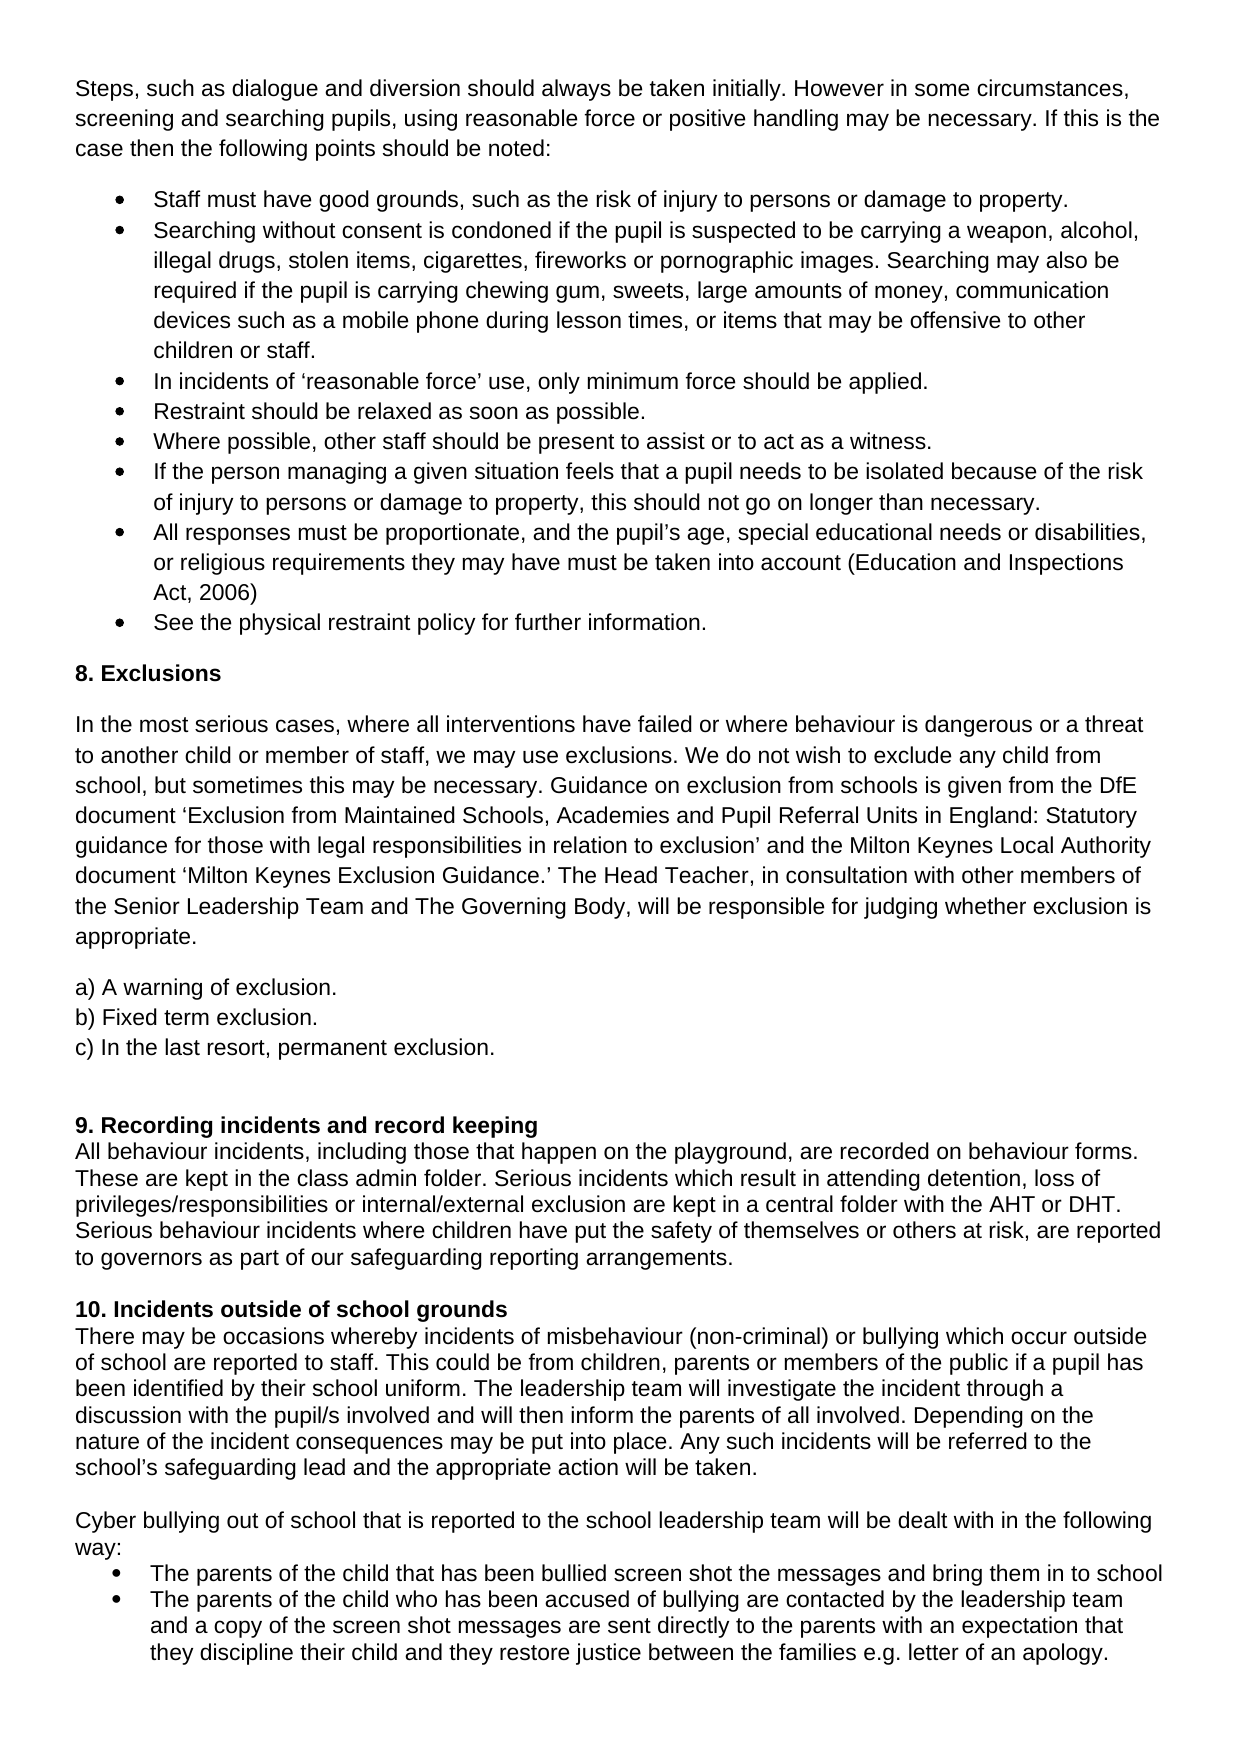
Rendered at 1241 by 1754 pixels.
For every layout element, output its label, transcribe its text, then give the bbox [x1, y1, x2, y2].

list All responses must be proportionate, and the pupil’s age, special educational needs or disabilities, or religious requirements they may have must be taken into account (Education and Inspections Act, 2006) [116, 519, 1165, 606]
text Cyber bullying out of school that is reported to the school leadership team will be dealt with in the following way: [75, 1507, 1165, 1560]
list The parents of the child that has been bullied screen shot the messages and bring them in to school [112, 1560, 1165, 1586]
list Where possible, other staff should be present to assist or to act as a witness. [116, 428, 1165, 454]
list See the physical restraint policy for further information. [116, 609, 1165, 636]
list In incidents of ‘reasonable force’ use, only minimum force should be applied. [116, 368, 1165, 394]
list Staff must have good grounds, such as the risk of injury to persons or damage to property. [116, 186, 1165, 213]
list Searching without consent is condoned if the pupil is suspected to be carrying a weapon, alcohol, illegal drugs, stolen items, cigarettes, fireworks or pornographic images. Searching may also be required if the pupil is carrying chewing gum, sweets, large amounts of money, communication devices such as a mobile phone during lesson times, or items that may be offensive to other children or staff. [116, 217, 1165, 364]
text In the most serious cases, where all interventions have failed or where behaviour is dangerous or a threat to another child or member of staff, we may use exclusions. We do not wish to exclude any child from school, but sometimes this may be necessary. Guidance on exclusion from schools is given from the DfE document ‘Exclusion from Maintained Schools, Academies and Pupil Referral Units in England: Statutory guidance for those with legal responsibilities in relation to exclusion’ and the Milton Keynes Local Authority document ‘Milton Keynes Exclusion Guidance.’ The Head Teacher, in consultation with other members of the Senior Leadership Team and The Governing Body, will be responsible for judging whether exclusion is appropriate. [75, 711, 1165, 949]
list Restraint should be relaxed as soon as possible. [116, 398, 1165, 424]
text There may be occasions whereby incidents of misbehaviour (non-criminal) or bullying which occur outside of school are reported to staff. This could be from children, parents or members of the public if a pupil has been identified by their school uniform. The leadership team will investigate the incident through a discussion with the pupil/s involved and will then inform the parents of all involved. Depending on the nature of the incident consequences may be put into place. Any such incidents will be referred to the school’s safeguarding lead and the appropriate action will be taken. [75, 1323, 1165, 1481]
list The parents of the child who has been accused of bullying are contacted by the leadership team and a copy of the screen shot messages are sent directly to the parents with an expectation that they discipline their child and they restore justice between the families e.g. letter of an apology. [112, 1586, 1165, 1665]
text Steps, such as dialogue and diversion should always be taken initially. However in some circumstances, screening and searching pupils, using reasonable force or positive handling may be necessary. If this is the case then the following points should be noted: [75, 75, 1165, 162]
text 9. Recording incidents and record keeping [75, 1112, 1165, 1138]
text 10. Incidents outside of school grounds [75, 1296, 1165, 1323]
text a) A warning of exclusion. b) Fixed term exclusion. c) In the last resort, permanent exclusion. [75, 974, 1165, 1061]
text All behaviour incidents, including those that happen on the playground, are recorded on behaviour forms. These are kept in the class admin folder. Serious incidents which result in attending detention, loss of privileges/responsibilities or internal/external exclusion are kept in a central folder with the AHT or DHT. Serious behaviour incidents where children have put the safety of themselves or others at risk, are reported to governors as part of our safeguarding reporting arrangements. [75, 1138, 1165, 1270]
list If the person managing a given situation feels that a pupil needs to be isolated because of the risk of injury to persons or damage to property, this should not go on longer than necessary. [116, 458, 1165, 515]
text 8. Exclusions [75, 660, 1165, 687]
